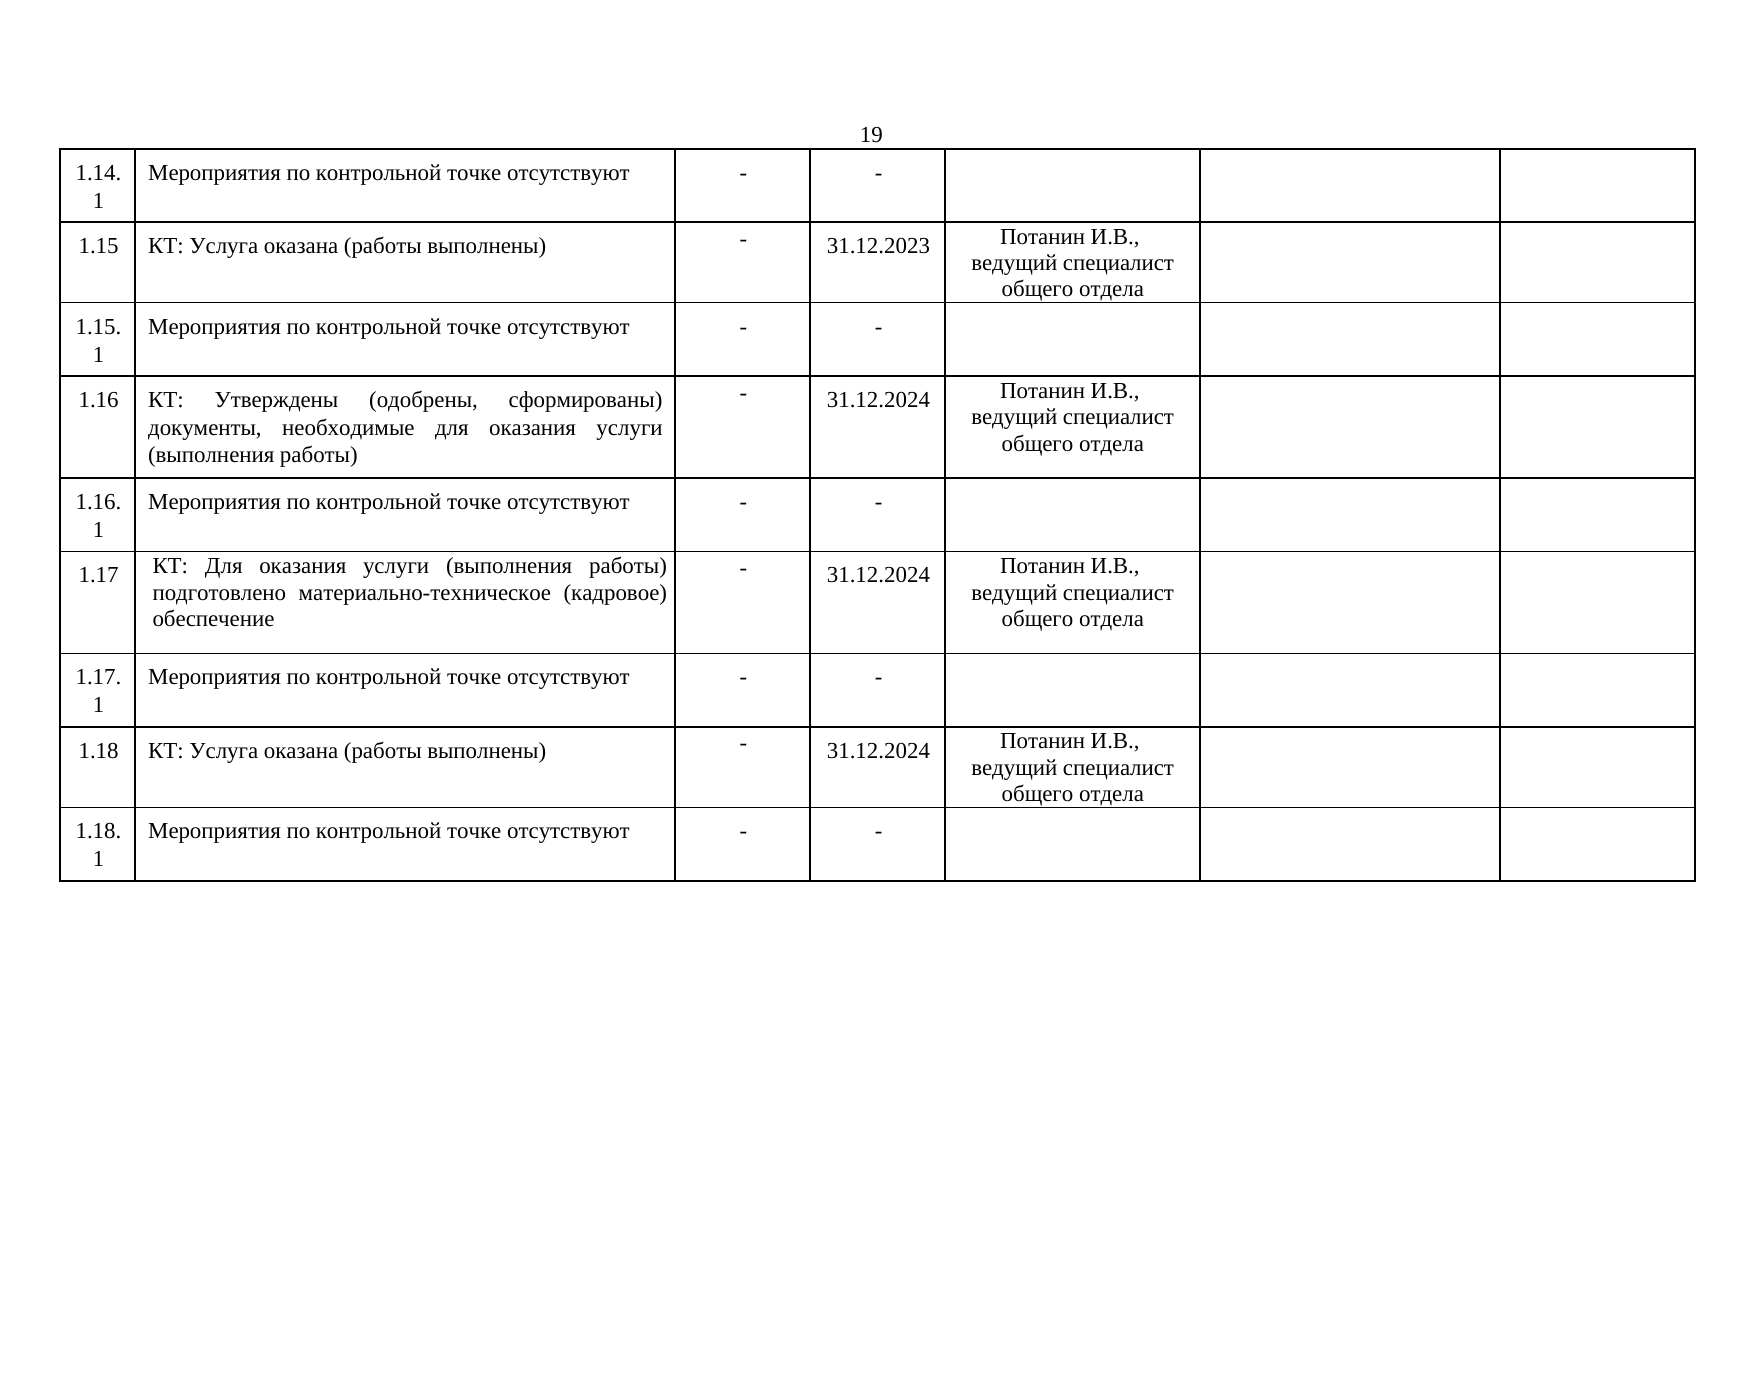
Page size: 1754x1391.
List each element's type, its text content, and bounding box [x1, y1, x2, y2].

table_cell - [811, 150, 944, 221]
table_cell 31.12.2024 [811, 552, 944, 652]
table_cell - [676, 223, 809, 302]
table_cell - [676, 377, 809, 477]
table_cell [1201, 654, 1499, 726]
table_cell [1201, 552, 1499, 652]
table_cell - [811, 303, 944, 375]
table_cell [1501, 728, 1694, 807]
table_cell - [811, 654, 944, 726]
table_cell 1.15 [61, 223, 134, 302]
table_cell [1201, 303, 1499, 375]
table_cell 1.17 [61, 552, 134, 652]
table_cell Мероприятия по контрольной точке отсутствуют [136, 150, 674, 221]
table_cell [1201, 728, 1499, 807]
table_cell 1.15. 1 [61, 303, 134, 375]
table_cell [946, 808, 1199, 880]
table_cell [946, 479, 1199, 551]
table_cell 31.12.2024 [811, 728, 944, 807]
table_cell [1201, 223, 1499, 302]
table_cell [1501, 808, 1694, 880]
table_cell Мероприятия по контрольной точке отсутствуют [136, 479, 674, 551]
table_cell - [676, 150, 809, 221]
table_cell [1501, 377, 1694, 477]
table_cell - [811, 479, 944, 551]
table_cell Потанин И.В., ведущий специалист общего отдела [946, 552, 1199, 652]
table_cell [1201, 377, 1499, 477]
table_cell Мероприятия по контрольной точке отсутствуют [136, 654, 674, 726]
table_cell - [676, 728, 809, 807]
table_cell [1201, 150, 1499, 221]
table_cell КТ: Услуга оказана (работы выполнены) [136, 223, 674, 302]
table_cell 1.14. 1 [61, 150, 134, 221]
table_cell 31.12.2024 [811, 377, 944, 477]
table_cell КТ: Утверждены (одобрены, сформированы) документы, необходимые для оказания услуги (выполнения работы) [136, 377, 674, 477]
table_cell - [676, 479, 809, 551]
table_cell [1501, 552, 1694, 652]
table_cell КТ: Услуга оказана (работы выполнены) [136, 728, 674, 807]
table_cell КТ: Для оказания услуги (выполнения работы) подготовлено материально-техническое (кадровое) обеспечение [136, 552, 674, 652]
table_cell [1201, 479, 1499, 551]
table_cell [946, 150, 1199, 221]
table_cell Потанин И.В., ведущий специалист общего отдела [946, 728, 1199, 807]
table_cell 1.18 [61, 728, 134, 807]
table_cell - [676, 303, 809, 375]
table_cell [1501, 479, 1694, 551]
table_cell - [676, 654, 809, 726]
table_cell [1501, 654, 1694, 726]
table_cell [1501, 150, 1694, 221]
table_cell 1.16 [61, 377, 134, 477]
table_cell 1.18. 1 [61, 808, 134, 880]
table_cell [1501, 303, 1694, 375]
table_cell - [811, 808, 944, 880]
table_cell Потанин И.В., ведущий специалист общего отдела [946, 377, 1199, 477]
table_cell Мероприятия по контрольной точке отсутствуют [136, 808, 674, 880]
table_cell - [676, 552, 809, 652]
table_cell [946, 654, 1199, 726]
table_cell 1.17. 1 [61, 654, 134, 726]
table_cell Потанин И.В., ведущий специалист общего отдела [946, 223, 1199, 302]
table_cell [946, 303, 1199, 375]
table_cell 1.16. 1 [61, 479, 134, 551]
table_cell 31.12.2023 [811, 223, 944, 302]
table_cell - [676, 808, 809, 880]
table_cell [1201, 808, 1499, 880]
table_cell [1501, 223, 1694, 302]
table_cell Мероприятия по контрольной точке отсутствуют [136, 303, 674, 375]
